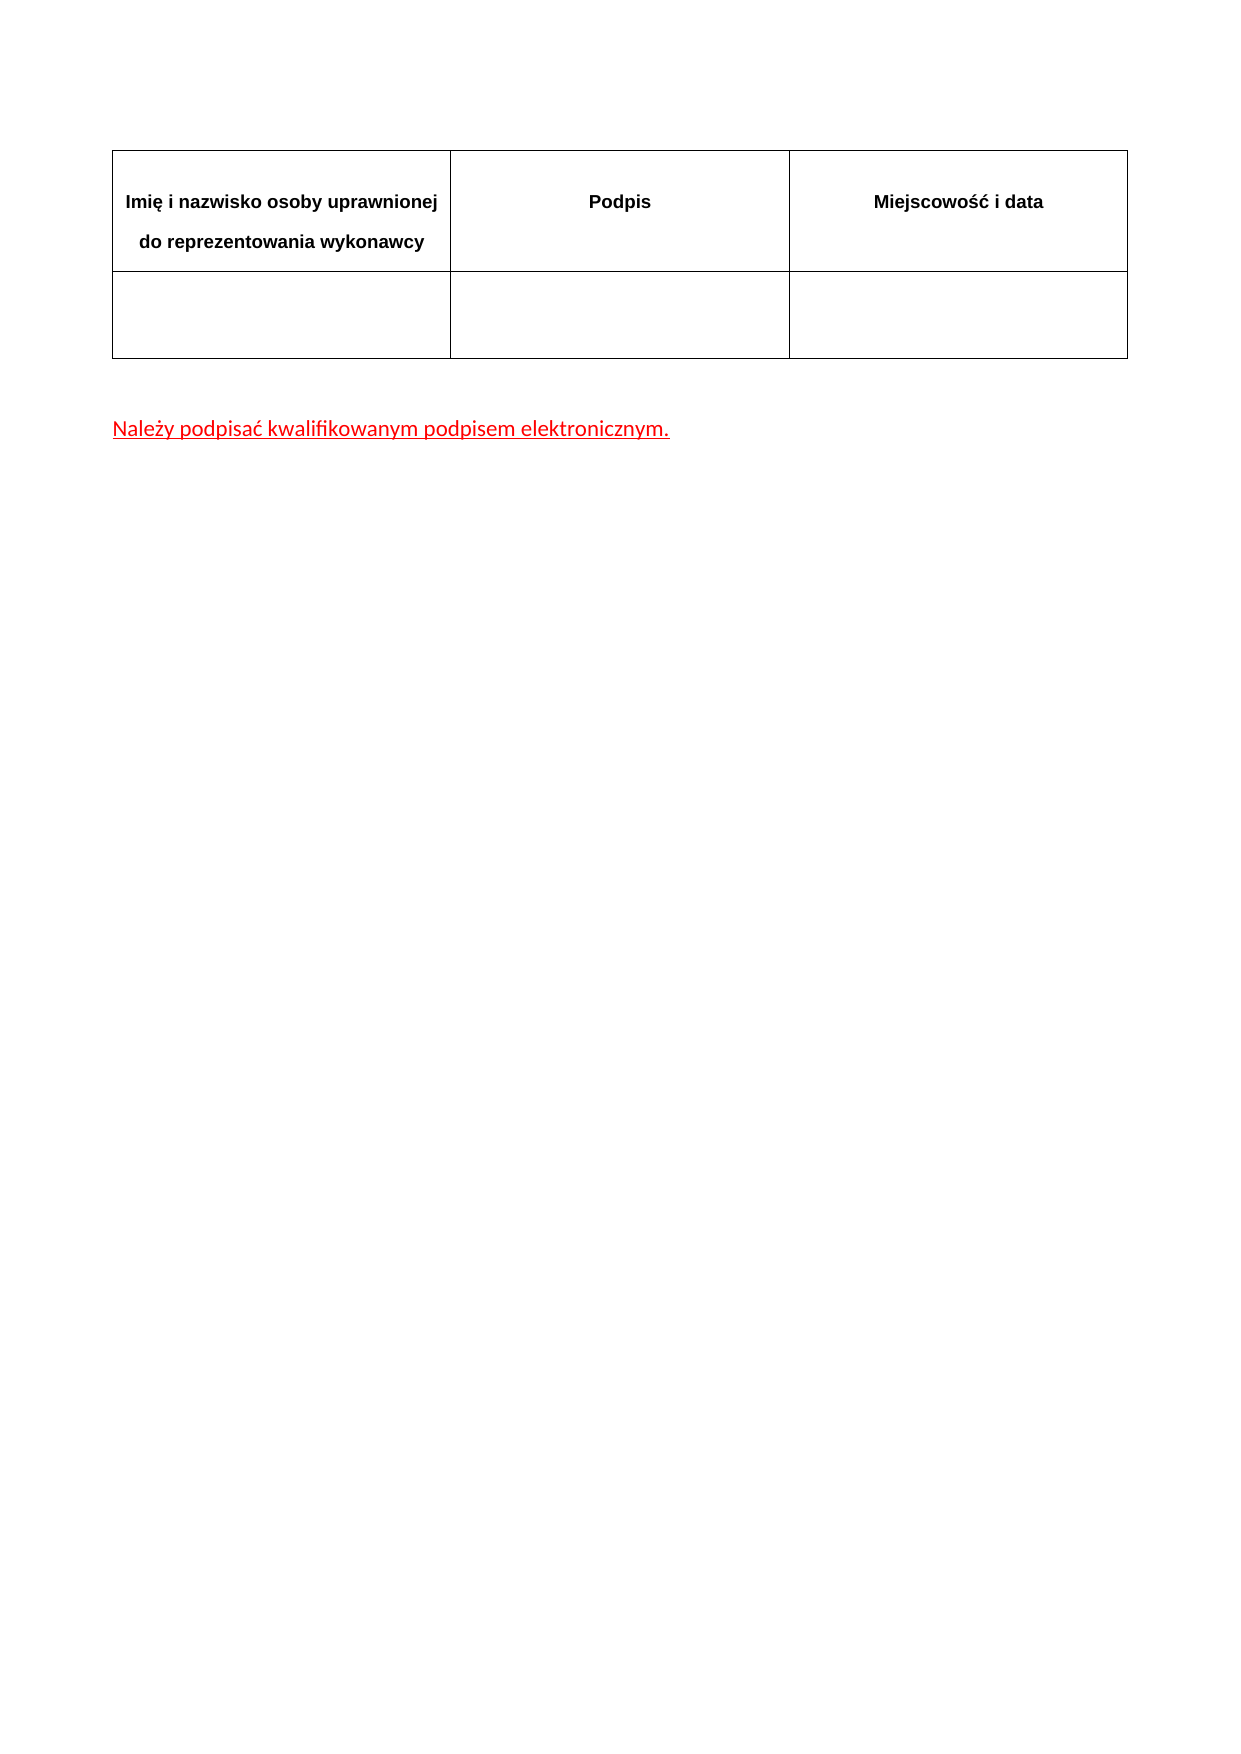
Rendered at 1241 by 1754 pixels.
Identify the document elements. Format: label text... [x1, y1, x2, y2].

table_cell [790, 272, 1127, 358]
table_cell [113, 272, 450, 358]
table_header Imię i nazwisko osoby uprawnionej do reprezentowania wykonawcy [113, 151, 450, 271]
table_header Podpis [451, 151, 789, 271]
table_header Miejscowość i data [790, 151, 1127, 271]
table_cell [451, 272, 789, 358]
text Należy podpisać kwalifikowanym podpisem elektronicznym. [112, 414, 1128, 442]
